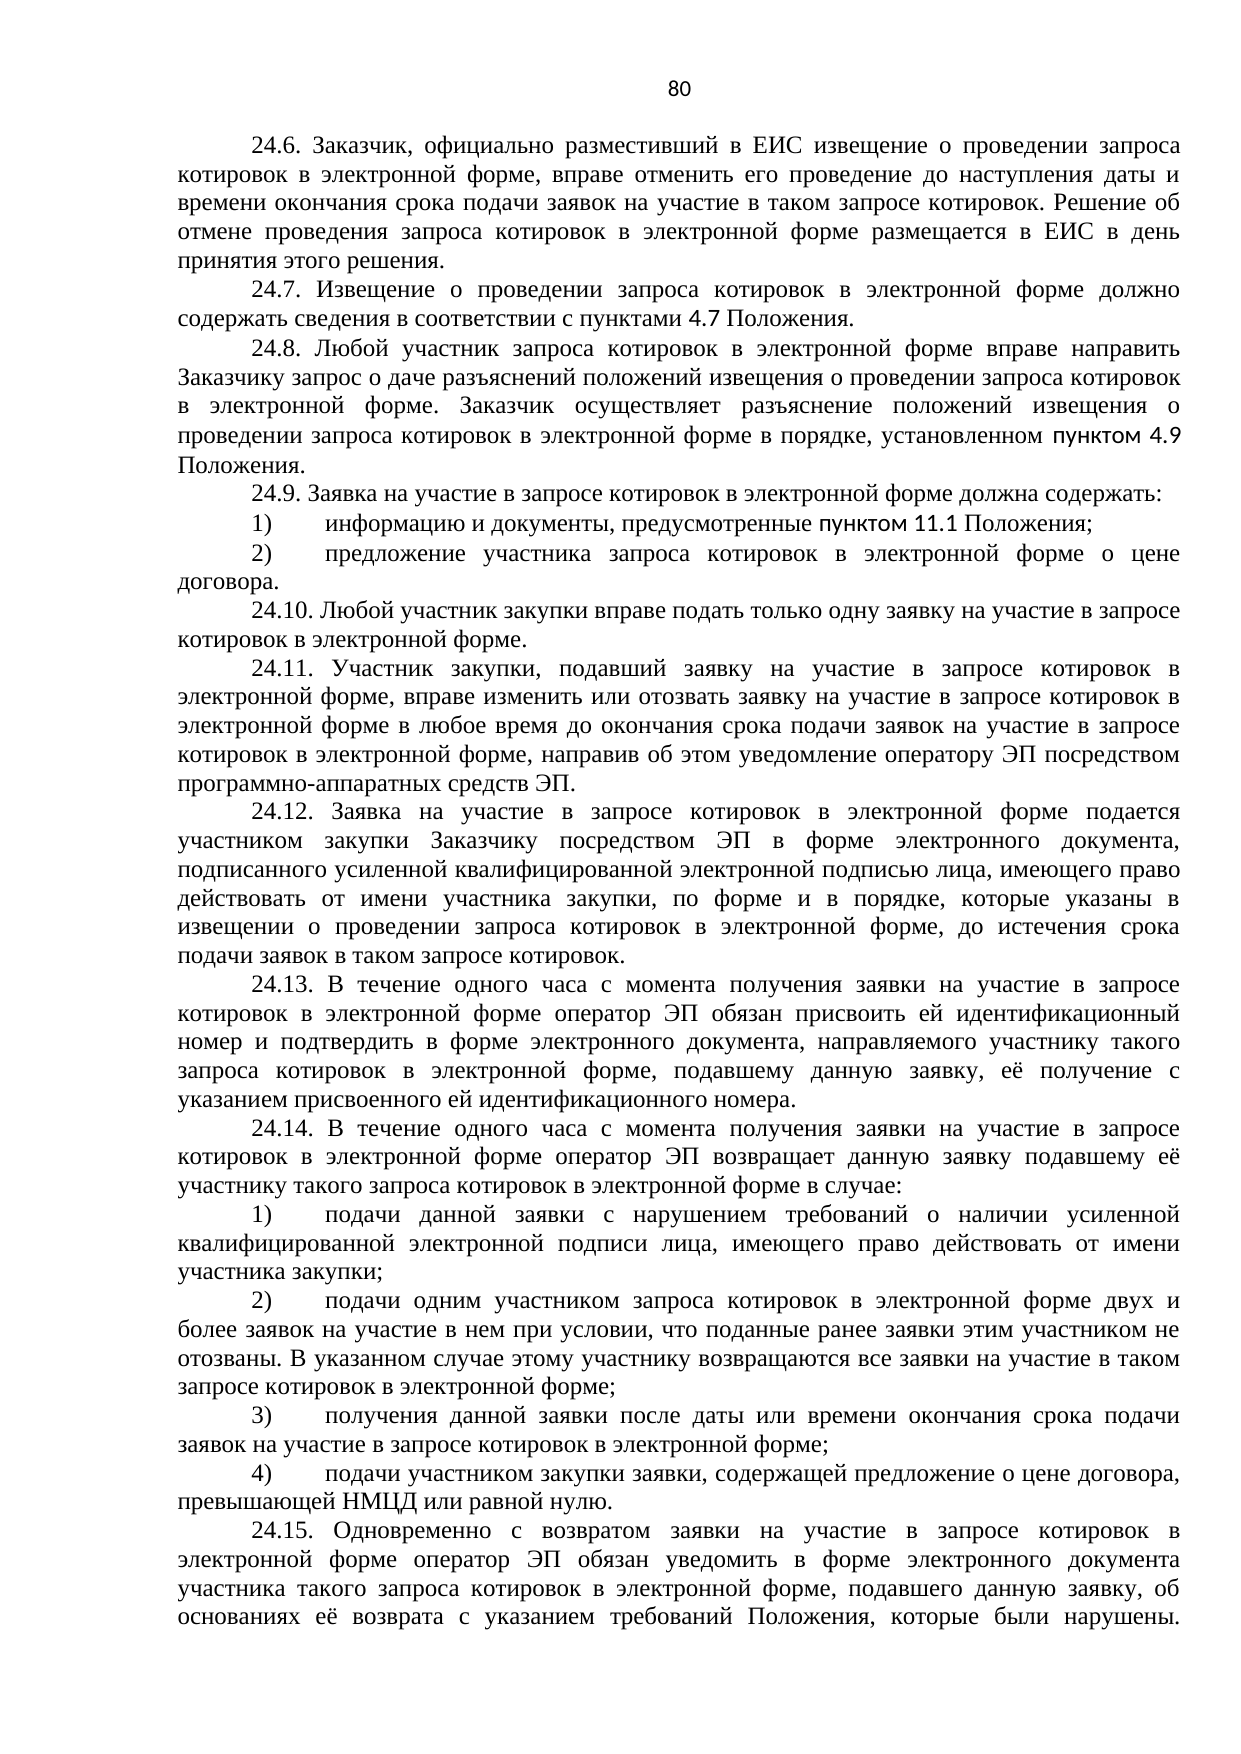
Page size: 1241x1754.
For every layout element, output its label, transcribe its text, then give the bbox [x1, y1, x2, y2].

list предложение участника запроса котировок в электронной форме о цене договора. [177, 538, 1181, 595]
list информацию и документы, предусмотренные пунктом 11.1 Положения; [177, 507, 1181, 538]
list подачи участником закупки заявки, содержащей предложение о цене договора, превышающей НМЦД или равной нулю. [177, 1458, 1181, 1515]
text 24.13. В течение одного часа с момента получения заявки на участие в запросе котировок в электронной форме оператор ЭП обязан присвоить ей идентификационный номер и подтвердить в форме электронного документа, направляемого участнику такого запроса котировок в электронной форме, подавшему данную заявку, её получение с указанием присвоенного ей идентификационного номера. [177, 969, 1181, 1113]
list получения данной заявки после даты или времени окончания срока подачи заявок на участие в запросе котировок в электронной форме; [177, 1400, 1181, 1458]
text 24.11. Участник закупки, подавший заявку на участие в запросе котировок в электронной форме, вправе изменить или отозвать заявку на участие в запросе котировок в электронной форме в любое время до окончания срока подачи заявок на участие в запросе котировок в электронной форме, направив об этом уведомление оператору ЭП посредством программно-аппаратных средств ЭП. [177, 653, 1181, 796]
list подачи данной заявки с нарушением требований о наличии усиленной квалифицированной электронной подписи лица, имеющего право действовать от имени участника закупки; [177, 1199, 1181, 1285]
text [177, 1515, 1181, 1630]
text 24.6. Заказчик, официально разместивший в ЕИС извещение о проведении запроса котировок в электронной форме, вправе отменить его проведение до наступления даты и времени окончания срока подачи заявок на участие в таком запросе котировок. Решение об отмене проведения запроса котировок в электронной форме размещается в ЕИС в день принятия этого решения. [177, 130, 1181, 274]
text 24.7. Извещение о проведении запроса котировок в электронной форме должно содержать сведения в соответствии с пунктами 4.7 Положения. [177, 274, 1181, 333]
list подачи одним участником запроса котировок в электронной форме двух и более заявок на участие в нем при условии, что поданные ранее заявки этим участником не отозваны. В указанном случае этому участнику возвращаются все заявки на участие в таком запросе котировок в электронной форме; [177, 1285, 1181, 1400]
text 24.8. Любой участник запроса котировок в электронной форме вправе направить Заказчику запрос о даче разъяснений положений извещения о проведении запроса котировок в электронной форме. Заказчик осуществляет разъяснение положений извещения о проведении запроса котировок в электронной форме в порядке, установленном пунктом 4.9 Положения. [177, 333, 1181, 478]
text 24.12. Заявка на участие в запросе котировок в электронной форме подается участником закупки Заказчику посредством ЭП в форме электронного документа, подписанного усиленной квалифицированной электронной подписью лица, имеющего право действовать от имени участника закупки, по форме и в порядке, которые указаны в извещении о проведении запроса котировок в электронной форме, до истечения срока подачи заявок в таком запросе котировок. [177, 796, 1181, 969]
text 24.10. Любой участник закупки вправе подать только одну заявку на участие в запросе котировок в электронной форме. [177, 595, 1181, 653]
text 24.9. Заявка на участие в запросе котировок в электронной форме должна содержать: [177, 478, 1181, 507]
text 24.14. В течение одного часа с момента получения заявки на участие в запросе котировок в электронной форме оператор ЭП возвращает данную заявку подавшему её участнику такого запроса котировок в электронной форме в случае: [177, 1113, 1181, 1199]
